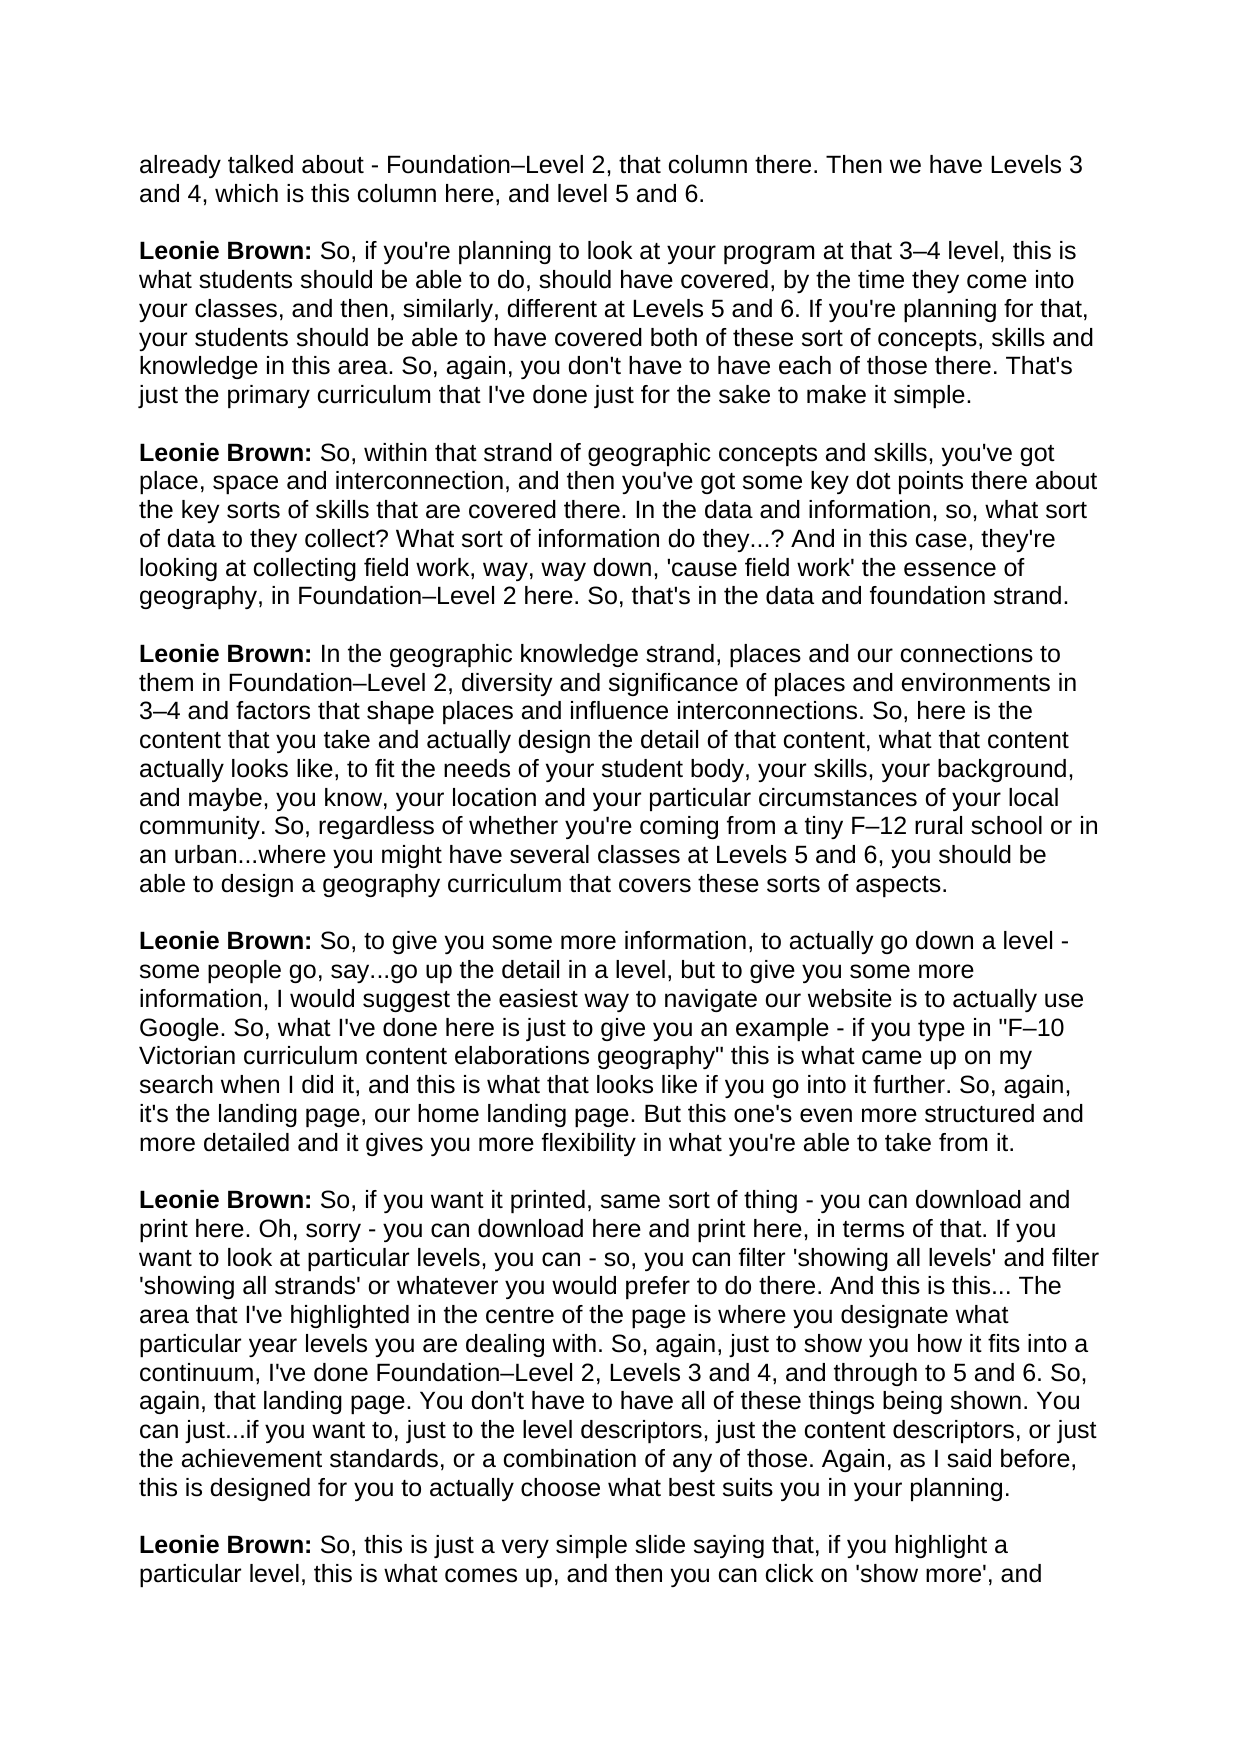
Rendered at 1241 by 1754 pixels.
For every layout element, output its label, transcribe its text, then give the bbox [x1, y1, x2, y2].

text Leonie Brown: So, if you want it printed, same sort of thing - you can download and print here. Oh, sorry - you can download here and print here, in terms of that. If you want to look at particular levels, you can - so, you can filter 'showing all levels' and filter 'showing all strands' or whatever you would prefer to do there. And this is this... The area that I've highlighted in the centre of the page is where you designate what particular year levels you are dealing with. So, again, just to show you how it fits into a continuum, I've done Foundation–Level 2, Levels 3 and 4, and through to 5 and 6. So, again, that landing page. You don't have to have all of these things being shown. You can just...if you want to, just to the level descriptors, just the content descriptors, or just the achievement standards, or a combination of any of those. Again, as I said before, this is designed for you to actually choose what best suits you in your planning. [139, 1185, 1101, 1501]
text Leonie Brown: In the geographic knowledge strand, places and our connections to them in Foundation–Level 2, diversity and significance of places and environments in 3–4 and factors that shape places and influence interconnections. So, here is the content that you take and actually design the detail of that content, what that content actually looks like, to fit the needs of your student body, your skills, your background, and maybe, you know, your location and your particular circumstances of your local community. So, regardless of whether you're coming from a tiny F–12 rural school or in an urban...where you might have several classes at Levels 5 and 6, you should be able to design a geography curriculum that covers these sorts of aspects. [139, 639, 1101, 897]
text Leonie Brown: So, to give you some more information, to actually go down a level - some people go, say...go up the detail in a level, but to give you some more information, I would suggest the easiest way to navigate our website is to actually use Google. So, what I've done here is just to give you an example - if you type in "F–10 Victorian curriculum content elaborations geography" this is what came up on my search when I did it, and this is what that looks like if you go into it further. So, again, it's the landing page, our home landing page. But this one's even more structured and more detailed and it gives you more flexibility in what you're able to take from it. [139, 926, 1101, 1156]
text Leonie Brown: So, within that strand of geographic concepts and skills, you've got place, space and interconnection, and then you've got some key dot points there about the key sorts of skills that are covered there. In the data and information, so, what sort of data to they collect? What sort of information do they...? And in this case, they're looking at collecting field work, way, way down, 'cause field work' the essence of geography, in Foundation–Level 2 here. So, that's in the data and foundation strand. [139, 437, 1101, 610]
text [139, 150, 1101, 207]
text Leonie Brown: So, if you're planning to look at your program at that 3–4 level, this is what students should be able to do, should have covered, by the time they come into your classes, and then, similarly, different at Levels 5 and 6. If you're planning for that, your students should be able to have covered both of these sort of concepts, skills and knowledge in this area. So, again, you don't have to have each of those there. That's just the primary curriculum that I've done just for the sake to make it simple. [139, 236, 1101, 409]
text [139, 1530, 1101, 1587]
